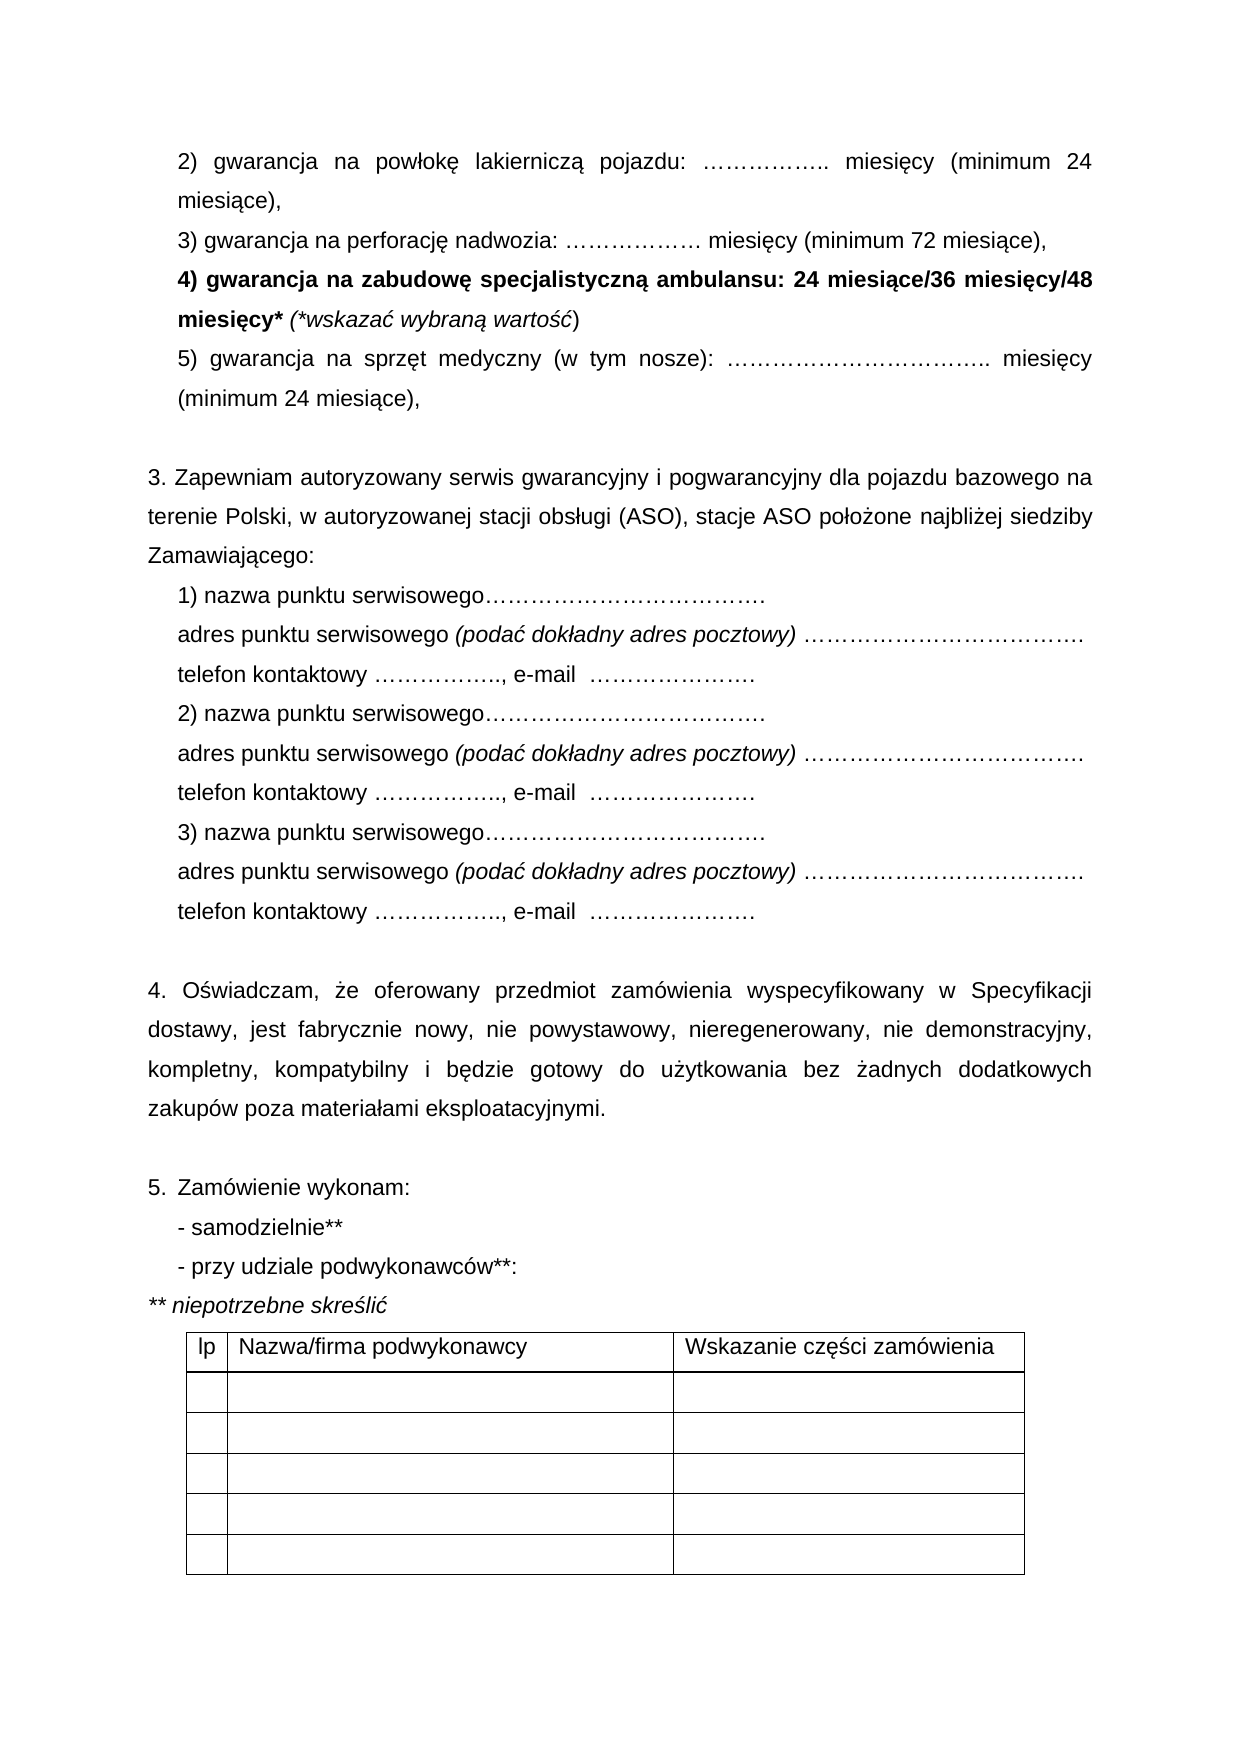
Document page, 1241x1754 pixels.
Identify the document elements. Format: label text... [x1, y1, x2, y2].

list 5) gwarancja na sprzęt medyczny (w tym nosze): …………………………….. miesięcy (minimum 24 miesiące), [177, 345, 1093, 411]
table_cell [674, 1413, 1024, 1452]
table_cell [674, 1373, 1024, 1412]
list 3) nazwa punktu serwisowego………………………………. [177, 819, 1093, 845]
list 4) gwarancja na zabudowę specjalistyczną ambulansu: 24 miesiące/36 miesięcy/48 miesięcy* (*wskazać wybraną wartość) [177, 266, 1093, 332]
text ** niepotrzebne skreślić [148, 1292, 1093, 1319]
list 2) gwarancja na powłokę lakierniczą pojazdu: …………….. miesięcy (minimum 24 miesiące), [177, 148, 1093, 213]
list adres punktu serwisowego (podać dokładny adres pocztowy) ………………………………. [177, 858, 1093, 884]
list adres punktu serwisowego (podać dokładny adres pocztowy) ………………………………. [177, 621, 1093, 648]
table_cell [187, 1494, 227, 1533]
list 3. Zapewniam autoryzowany serwis gwarancyjny i pogwarancyjny dla pojazdu bazowego na terenie Polski, w autoryzowanej stacji obsługi (ASO), stacje ASO położone najbliżej siedziby Zamawiającego: [148, 463, 1093, 569]
table_cell [674, 1454, 1024, 1493]
list 2) nazwa punktu serwisowego………………………………. [177, 700, 1093, 727]
table_cell [187, 1373, 227, 1412]
table_cell [228, 1373, 673, 1412]
text 4. Oświadczam, że oferowany przedmiot zamówienia wyspecyfikowany w Specyfikacji dostawy, jest fabrycznie nowy, nie powystawowy, nieregenerowany, nie demonstracyjny, kompletny, kompatybilny i będzie gotowy do użytkowania bez żadnych dodatkowych zakupów poza materiałami eksploatacyjnymi. [148, 977, 1093, 1121]
table_cell [187, 1454, 227, 1493]
table_header Nazwa/firma podwykonawcy [228, 1333, 673, 1371]
list telefon kontaktowy …………….., e-mail …………………. [177, 779, 1093, 806]
list 1) nazwa punktu serwisowego………………………………. [177, 582, 1093, 608]
text - samodzielnie** [148, 1213, 1093, 1240]
table_cell [187, 1413, 227, 1452]
table_header lp [187, 1333, 227, 1371]
list adres punktu serwisowego (podać dokładny adres pocztowy) ………………………………. [177, 740, 1093, 766]
list 3) gwarancja na perforację nadwozia: ……………… miesięcy (minimum 72 miesiące), [177, 227, 1093, 253]
table_header Wskazanie części zamówienia [674, 1333, 1024, 1371]
list telefon kontaktowy …………….., e-mail …………………. [177, 898, 1093, 924]
list telefon kontaktowy …………….., e-mail …………………. [177, 661, 1093, 687]
table_cell [187, 1535, 227, 1574]
text - przy udziale podwykonawców**: [148, 1253, 1093, 1279]
table_cell [674, 1535, 1024, 1574]
table_cell [674, 1494, 1024, 1533]
table_cell [228, 1454, 673, 1493]
table_cell [228, 1494, 673, 1533]
table_cell [228, 1413, 673, 1452]
table_cell [228, 1535, 673, 1574]
text 5. Zamówienie wykonam: [148, 1174, 1093, 1200]
